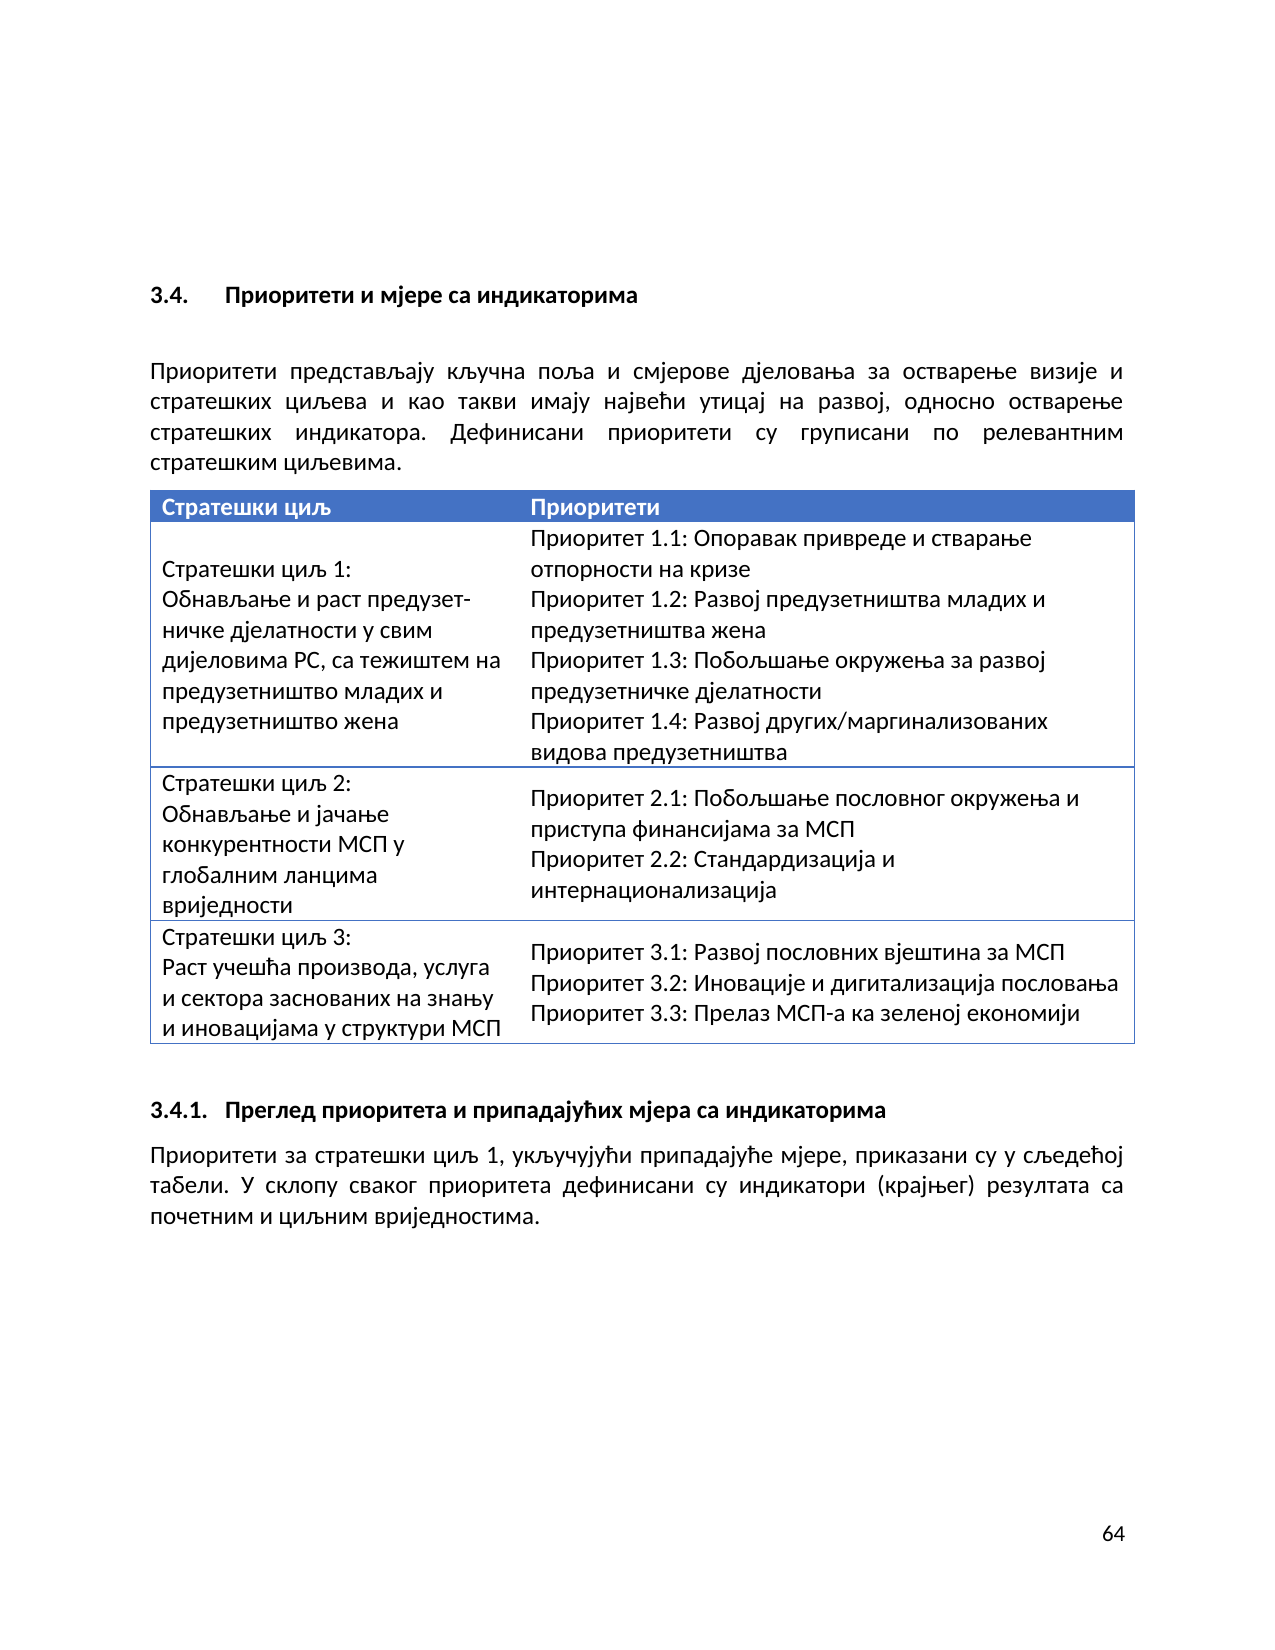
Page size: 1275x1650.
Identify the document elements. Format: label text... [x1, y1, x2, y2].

table_cell Приоритет 2.1: Побољшање пословног окружења и приступа финансијама за МСП Приоритет 2.2: Стандардизација и интернационализација [519, 768, 1134, 920]
table_cell Приоритет 1.1: Опоравак привреде и стварање отпорности на кризе Приоритет 1.2: Развој предузетништва младих и предузетништва жена Приоритет 1.3: Побољшање окружења за развој предузетничке дјелатности Приоритет 1.4: Развој других/маргинализованих видова предузетништва [519, 522, 1134, 766]
table_header Приоритети [519, 491, 1134, 521]
table_cell Приоритет 3.1: Развој пословних вјештина за МСП Приоритет 3.2: Иновације и дигитализација пословања Приоритет 3.3: Прелаз МСП-а ка зеленој економији [519, 921, 1134, 1043]
table_cell Стратешки циљ 3: Раст учешћа производа, услуга и сектора заснованих на знању и иновацијама у структури МСП [151, 921, 519, 1043]
text Приоритети представљају кључна поља и смјерове дјеловања за остварење визије и стратешких циљева и као такви имају највећи утицај на развој, односно остварење стратешких индикатора. Дефинисани приоритети су груписани по релевантним стратешким циљевима. [150, 355, 1125, 477]
subtitle Преглед приоритета и припадајућих мјера са индикаторима [150, 1094, 1125, 1124]
subtitle Приоритети и мјере са индикаторима [150, 279, 1125, 309]
text Приоритети за стратешки циљ 1, укључујући припадајуће мјере, приказани су у сљедећој табели. У склопу сваког приоритета дефинисани су индикатори (крајњег) резултата са почетним и циљним вриједностима. [150, 1139, 1125, 1231]
table_header Стратешки циљ [151, 491, 519, 521]
table_cell Стратешки циљ 1: Обнављање и раст предузет-ничке дјелатности у свим дијеловима РС, са тежиштем на предузетништво младих и предузетништво жена [151, 522, 519, 766]
table_cell Стратешки циљ 2: Обнављање и јачање конкурентности МСП у глобалним ланцима вриједности [151, 768, 519, 920]
